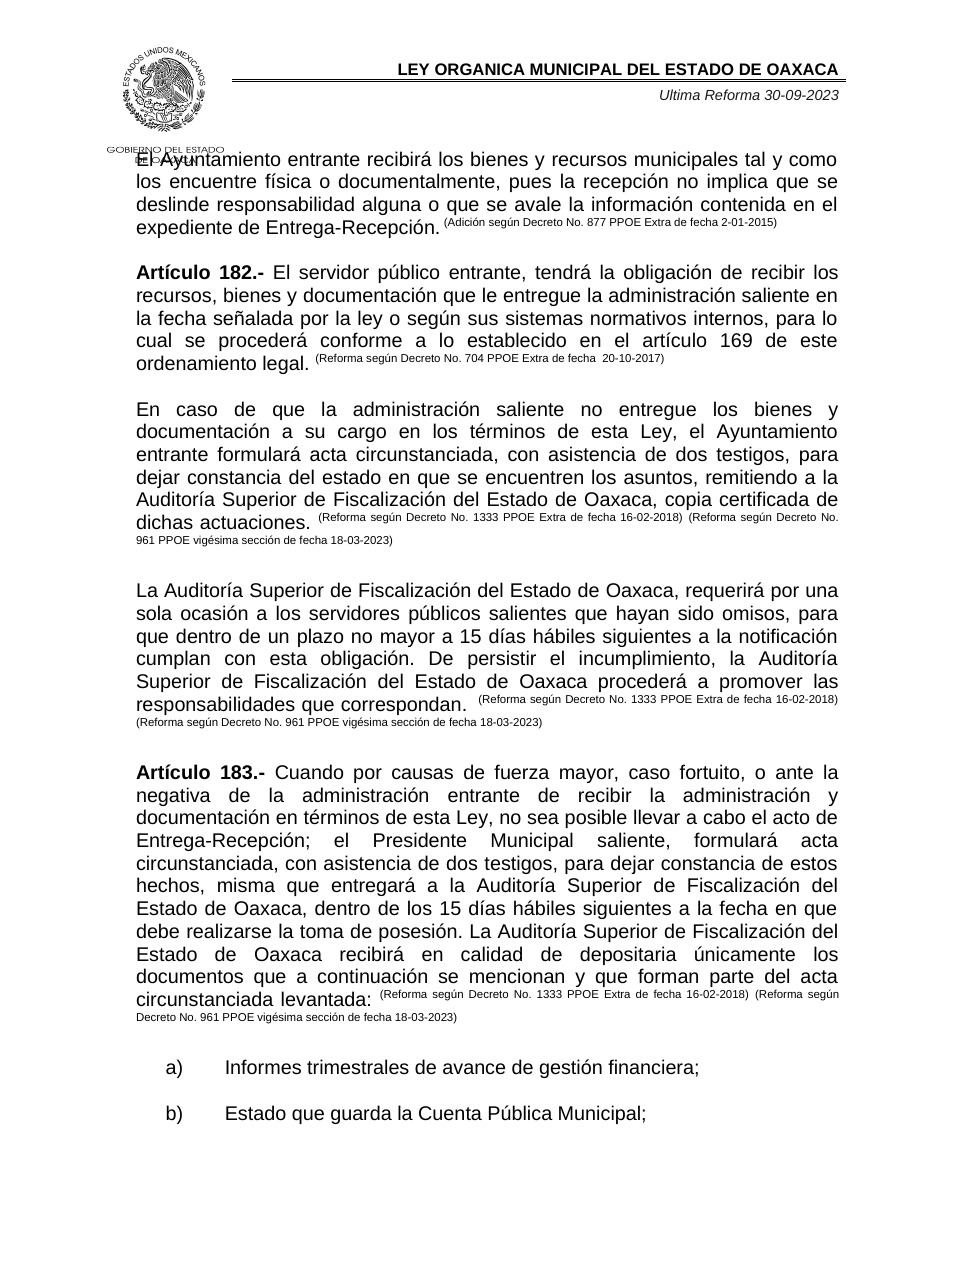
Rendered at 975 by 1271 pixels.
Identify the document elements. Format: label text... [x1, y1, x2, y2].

text La Auditoría Superior de Fiscalización del Estado de Oaxaca, requerirá por una sola ocasión a los servidores públicos salientes que hayan sido omisos, para que dentro de un plazo no mayor a 15 días hábiles siguientes a la notificación cumplan con esta obligación. De persistir el incumplimiento, la Auditoría Superior de Fiscalización del Estado de Oaxaca procederá a promover las responsabilidades que correspondan. (Reforma según Decreto No. 1333 PPOE Extra de fecha 16-02-2018) (Reforma según Decreto No. 961 PPOE vigésima sección de fecha 18-03-2023) [136, 579, 839, 738]
text El Ayuntamiento entrante recibirá los bienes y recursos municipales tal y como los encuentre física o documentalmente, pues la recepción no implica que se deslinde responsabilidad alguna o que se avale la información contenida en el expediente de Entrega-Recepción. (Adición según Decreto No. 877 PPOE Extra de fecha 2-01-2015) [136, 148, 839, 238]
text Artículo 182.- El servidor público entrante, tendrá la obligación de recibir los recursos, bienes y documentación que le entregue la administración saliente en la fecha señalada por la ley o según sus sistemas normativos internos, para lo cual se procederá conforme a lo establecido en el artículo 169 de este ordenamiento legal. (Reforma según Decreto No. 704 PPOE Extra de fecha 20-10-2017) [136, 261, 839, 375]
text Artículo 183.- Cuando por causas de fuerza mayor, caso fortuito, o ante la negativa de la administración entrante de recibir la administración y documentación en términos de esta Ley, no sea posible llevar a cabo el acto de Entrega-Recepción; el Presidente Municipal saliente, formulará acta circunstanciada, con asistencia de dos testigos, para dejar constancia de estos hechos, misma que entregará a la Auditoría Superior de Fiscalización del Estado de Oaxaca, dentro de los 15 días hábiles siguientes a la fecha en que debe realizarse la toma de posesión. La Auditoría Superior de Fiscalización del Estado de Oaxaca recibirá en calidad de depositaria únicamente los documentos que a continuación se mencionan y que forman parte del acta circunstanciada levantada: (Reforma según Decreto No. 1333 PPOE Extra de fecha 16-02-2018) (Reforma según Decreto No. 961 PPOE vigésima sección de fecha 18-03-2023) [136, 761, 839, 1033]
list Estado que guarda la Cuenta Pública Municipal; [165, 1101, 839, 1124]
list Informes trimestrales de avance de gestión financiera; [165, 1056, 839, 1079]
text En caso de que la administración saliente no entregue los bienes y documentación a su cargo en los términos de esta Ley, el Ayuntamiento entrante formulará acta circunstanciada, con asistencia de dos testigos, para dejar constancia del estado en que se encuentren los asuntos, remitiendo a la Auditoría Superior de Fiscalización del Estado de Oaxaca, copia certificada de dichas actuaciones. (Reforma según Decreto No. 1333 PPOE Extra de fecha 16-02-2018) (Reforma según Decreto No. 961 PPOE vigésima sección de fecha 18-03-2023) [136, 397, 839, 556]
picture [104, 44, 227, 166]
